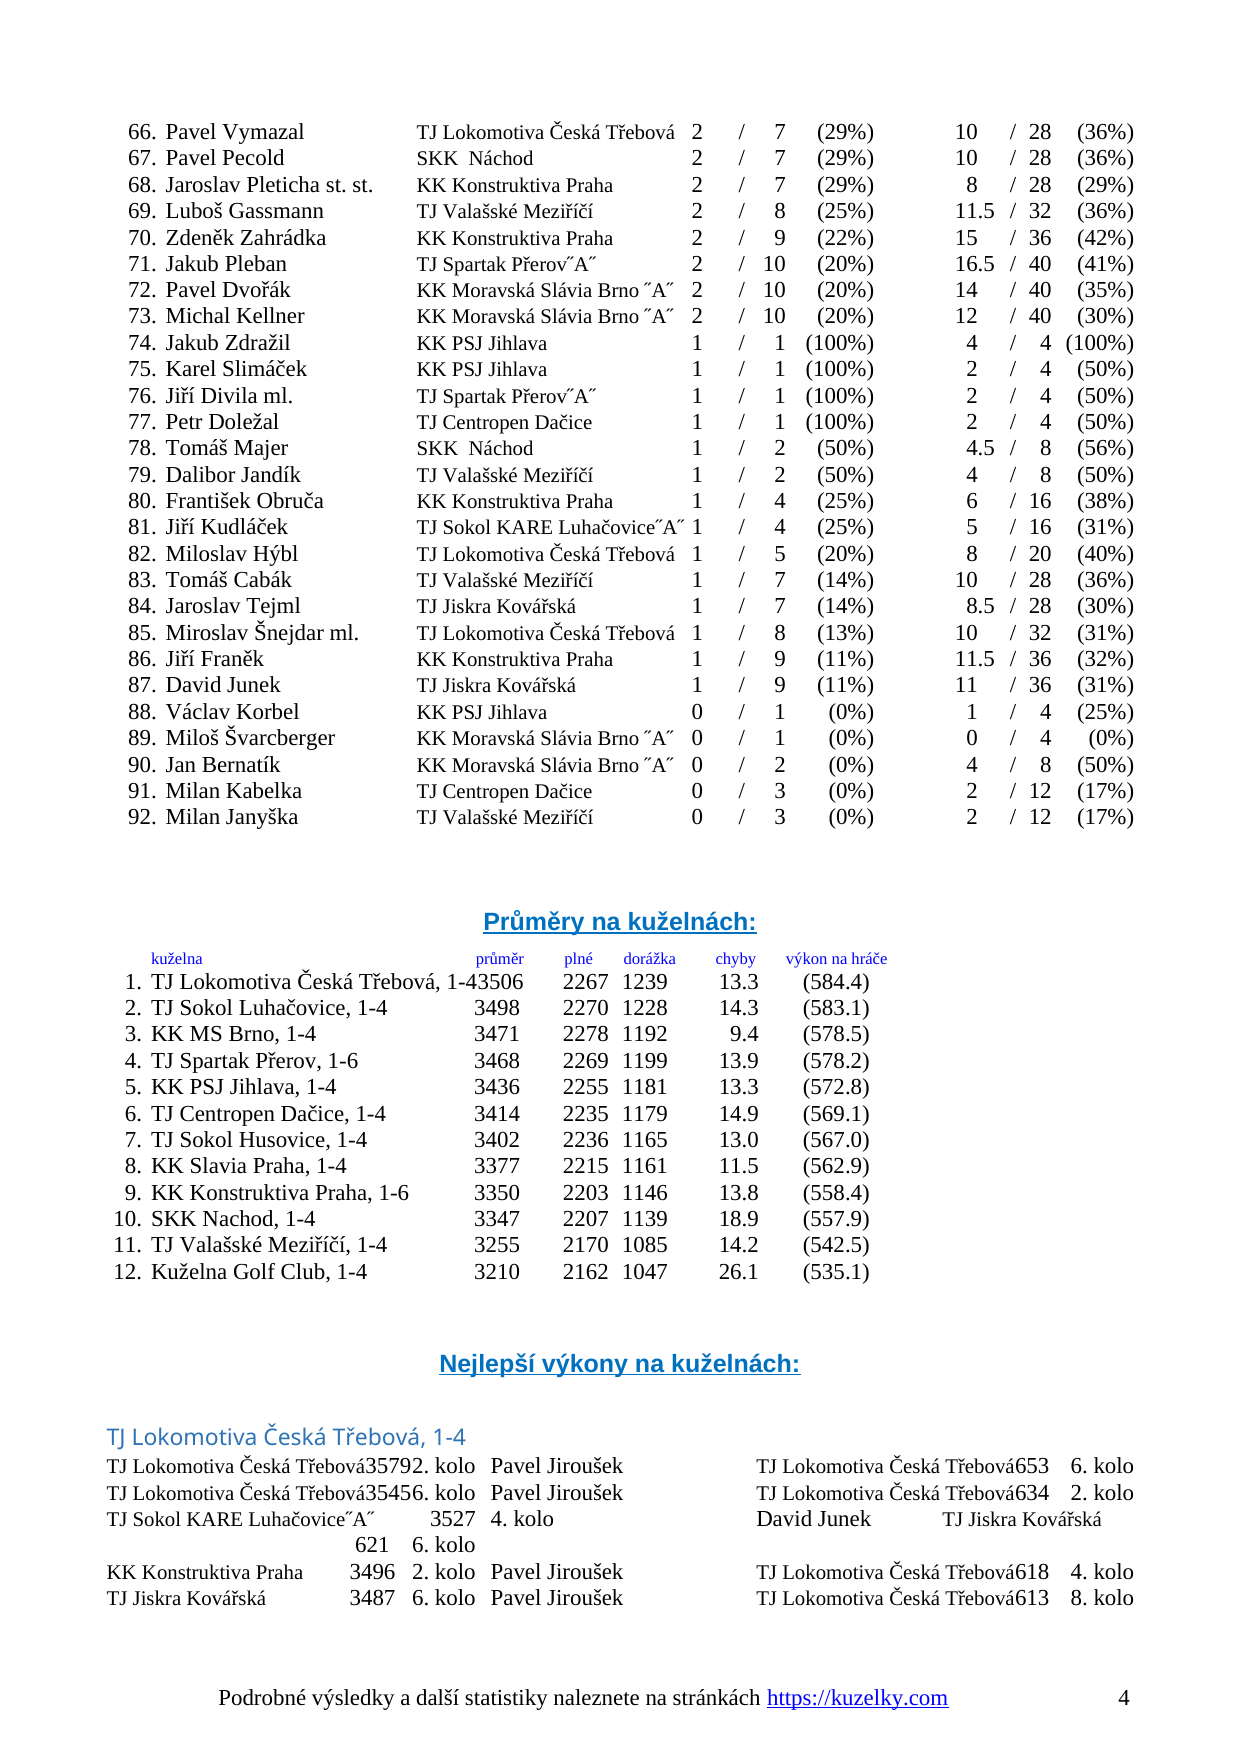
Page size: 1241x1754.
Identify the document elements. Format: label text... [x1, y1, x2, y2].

text 83. Tomáš Cabák TJ Valašské Meziříčí 1 / 7 (14%) 10 / 28 (36%) [106, 566, 1134, 592]
text 6. TJ Centropen Dačice, 1-4 3414 2235 1179 14.9 (569.1) [106, 1099, 1134, 1126]
text 10. SKK Nachod, 1-4 3347 2207 1139 18.9 (557.9) [106, 1205, 1134, 1231]
text KK Konstruktiva Praha 3496 2. kolo Pavel Jiroušek TJ Lokomotiva Česká Třebová 618 4. kolo [106, 1558, 1134, 1584]
text 5. KK PSJ Jihlava, 1-4 3436 2255 1181 13.3 (572.8) [106, 1073, 1134, 1099]
text 86. Jiří Franěk KK Konstruktiva Praha 1 / 9 (11%) 11.5 / 36 (32%) [106, 645, 1134, 672]
text 91. Milan Kabelka TJ Centropen Dačice 0 / 3 (0%) 2 / 12 (17%) [106, 777, 1134, 803]
text 69. Luboš Gassmann TJ Valašské Meziříčí 2 / 8 (25%) 11.5 / 32 (36%) [106, 197, 1134, 223]
text 73. Michal Kellner KK Moravská Slávia Brno ˝A˝ 2 / 10 (20%) 12 / 40 (30%) [106, 303, 1134, 329]
text TJ Lokomotiva Česká Třebová 3579 2. kolo Pavel Jiroušek TJ Lokomotiva Česká Třebová 653 6. kolo [106, 1452, 1134, 1479]
text 8. KK Slavia Praha, 1-4 3377 2215 1161 11.5 (562.9) [106, 1152, 1134, 1179]
text 11. TJ Valašské Meziříčí, 1-4 3255 2170 1085 14.2 (542.5) [106, 1231, 1134, 1258]
text 88. Václav Korbel KK PSJ Jihlava 0 / 1 (0%) 1 / 4 (25%) [106, 698, 1134, 724]
text 81. Jiří Kudláček TJ Sokol KARE Luhačovice˝A˝ 1 / 4 (25%) 5 / 16 (31%) [106, 513, 1134, 540]
text 76. Jiří Divila ml. TJ Spartak Přerov˝A˝ 1 / 1 (100%) 2 / 4 (50%) [106, 382, 1134, 408]
text 89. Miloš Švarcberger KK Moravská Slávia Brno ˝A˝ 0 / 1 (0%) 0 / 4 (0%) [106, 724, 1134, 751]
text 67. Pavel Pecold SKK Náchod 2 / 7 (29%) 10 / 28 (36%) [106, 144, 1134, 171]
text 74. Jakub Zdražil KK PSJ Jihlava 1 / 1 (100%) 4 / 4 (100%) [106, 329, 1134, 355]
text TJ Sokol KARE Luhačovice˝A˝ 3527 4. kolo David Junek TJ Jiskra Kovářská 621 6. kolo [106, 1505, 1134, 1558]
text Průměry na kuželnách: [94, 907, 1145, 936]
text 7. TJ Sokol Husovice, 1-4 3402 2236 1165 13.0 (567.0) [106, 1126, 1134, 1152]
text kuželna průměr plné dorážka chyby výkon na hráče [106, 949, 1134, 968]
text 9. KK Konstruktiva Praha, 1-6 3350 2203 1146 13.8 (558.4) [106, 1179, 1134, 1205]
text 92. Milan Janyška TJ Valašské Meziříčí 0 / 3 (0%) 2 / 12 (17%) [106, 803, 1134, 830]
text 90. Jan Bernatík KK Moravská Slávia Brno ˝A˝ 0 / 2 (0%) 4 / 8 (50%) [106, 751, 1134, 777]
text 72. Pavel Dvořák KK Moravská Slávia Brno ˝A˝ 2 / 10 (20%) 14 / 40 (35%) [106, 276, 1134, 303]
text 12. Kuželna Golf Club, 1-4 3210 2162 1047 26.1 (535.1) [106, 1258, 1134, 1284]
text 68. Jaroslav Pleticha st. st. KK Konstruktiva Praha 2 / 7 (29%) 8 / 28 (29%) [106, 171, 1134, 197]
text 71. Jakub Pleban TJ Spartak Přerov˝A˝ 2 / 10 (20%) 16.5 / 40 (41%) [106, 250, 1134, 276]
text 82. Miloslav Hýbl TJ Lokomotiva Česká Třebová 1 / 5 (20%) 8 / 20 (40%) [106, 540, 1134, 566]
text Nejlepší výkony na kuželnách: [94, 1349, 1145, 1378]
subtitle TJ Lokomotiva Česká Třebová, 1-4 [106, 1421, 1134, 1452]
text 79. Dalibor Jandík TJ Valašské Meziříčí 1 / 2 (50%) 4 / 8 (50%) [106, 461, 1134, 487]
text TJ Lokomotiva Česká Třebová 3545 6. kolo Pavel Jiroušek TJ Lokomotiva Česká Třebová 634 2. kolo [106, 1479, 1134, 1505]
text 77. Petr Doležal TJ Centropen Dačice 1 / 1 (100%) 2 / 4 (50%) [106, 408, 1134, 434]
text 3. KK MS Brno, 1-4 3471 2278 1192 9.4 (578.5) [106, 1021, 1134, 1047]
text 1. TJ Lokomotiva Česká Třebová, 1-4 3506 2267 1239 13.3 (584.4) [106, 968, 1134, 994]
text 66. Pavel Vymazal TJ Lokomotiva Česká Třebová 2 / 7 (29%) 10 / 28 (36%) [106, 118, 1134, 144]
text 85. Miroslav Šnejdar ml. TJ Lokomotiva Česká Třebová 1 / 8 (13%) 10 / 32 (31%) [106, 619, 1134, 645]
text 87. David Junek TJ Jiskra Kovářská 1 / 9 (11%) 11 / 36 (31%) [106, 672, 1134, 698]
text TJ Jiskra Kovářská 3487 6. kolo Pavel Jiroušek TJ Lokomotiva Česká Třebová 613 8. kolo [106, 1584, 1134, 1610]
text 84. Jaroslav Tejml TJ Jiskra Kovářská 1 / 7 (14%) 8.5 / 28 (30%) [106, 592, 1134, 619]
text 4. TJ Spartak Přerov, 1-6 3468 2269 1199 13.9 (578.2) [106, 1047, 1134, 1073]
text 80. František Obruča KK Konstruktiva Praha 1 / 4 (25%) 6 / 16 (38%) [106, 487, 1134, 513]
text 70. Zdeněk Zahrádka KK Konstruktiva Praha 2 / 9 (22%) 15 / 36 (42%) [106, 223, 1134, 250]
text 75. Karel Slimáček KK PSJ Jihlava 1 / 1 (100%) 2 / 4 (50%) [106, 355, 1134, 382]
text 2. TJ Sokol Luhačovice, 1-4 3498 2270 1228 14.3 (583.1) [106, 994, 1134, 1021]
text 78. Tomáš Majer SKK Náchod 1 / 2 (50%) 4.5 / 8 (56%) [106, 434, 1134, 461]
